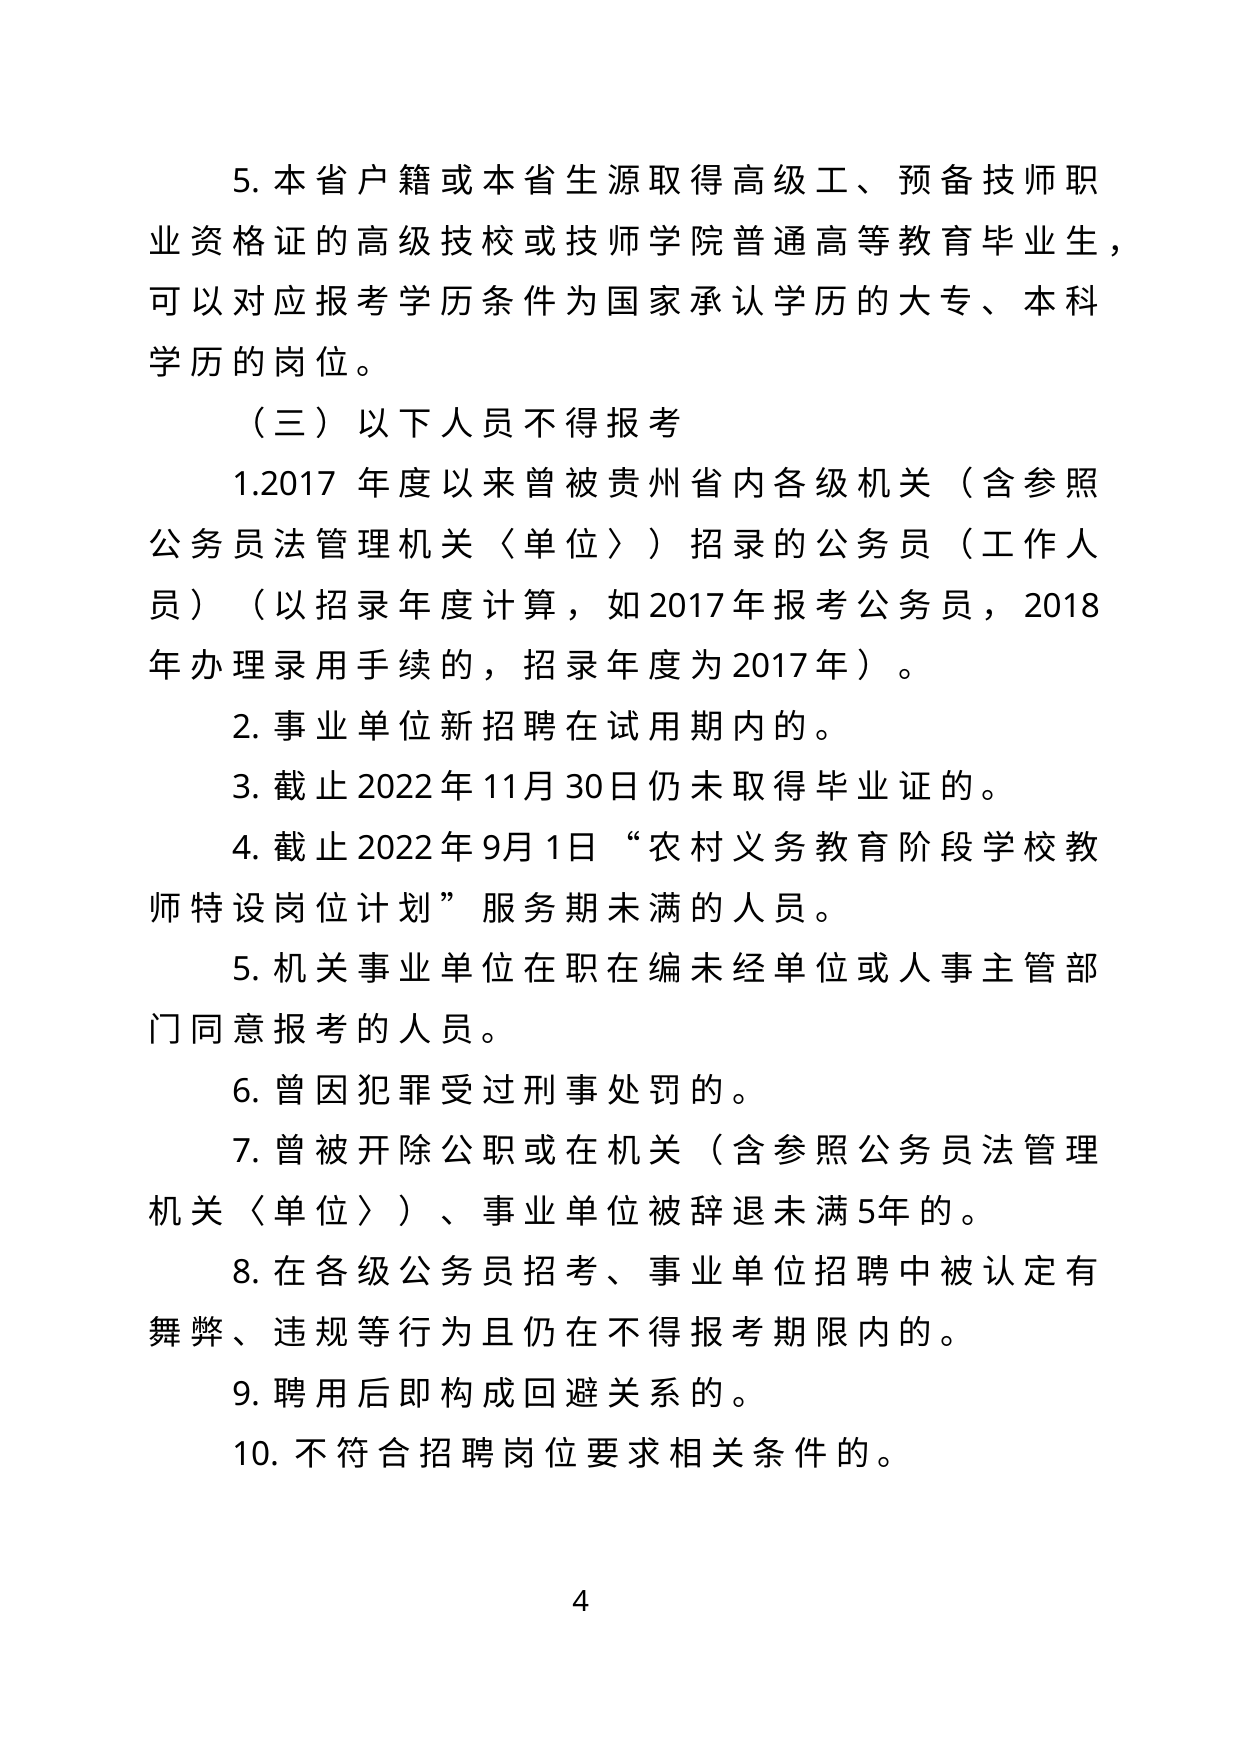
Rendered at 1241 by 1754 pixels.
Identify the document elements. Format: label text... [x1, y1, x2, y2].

text 8.在各级公务员招考、事业单位招聘中被认定有舞弊、违规等行为且仍在不得报考期限内的。 [148, 1239, 1107, 1360]
text 6.曾因犯罪受过刑事处罚的。 [148, 1057, 1107, 1118]
text （三）以下人员不得报考 [148, 390, 1107, 451]
text 4.截止2022年9月1日“农村义务教育阶段学校教师特设岗位计划”服务期未满的人员。 [148, 815, 1107, 936]
text 10.不符合招聘岗位要求相关条件的。 [148, 1421, 1107, 1482]
text 3.截止2022年11月30日仍未取得毕业证的。 [148, 754, 1107, 815]
text 1.2017年度以来曾被贵州省内各级机关（含参照公务员法管理机关〈单位〉）招录的公务员（工作人员）（以招录年度计算，如2017年报考公务员，2018年办理录用手续的，招录年度为2017年）。 [148, 451, 1107, 693]
text 5.机关事业单位在职在编未经单位或人事主管部门同意报考的人员。 [148, 936, 1107, 1057]
text 9.聘用后即构成回避关系的。 [148, 1360, 1107, 1421]
text 2.事业单位新招聘在试用期内的。 [148, 693, 1107, 754]
text 5.本省户籍或本省生源取得高级工、预备技师职业资格证的高级技校或技师学院普通高等教育毕业生，可以对应报考学历条件为国家承认学历的大专、本科学历的岗位。 [148, 148, 1107, 390]
text 7.曾被开除公职或在机关（含参照公务员法管理机关〈单位〉）、事业单位被辞退未满5年的。 [148, 1118, 1107, 1239]
